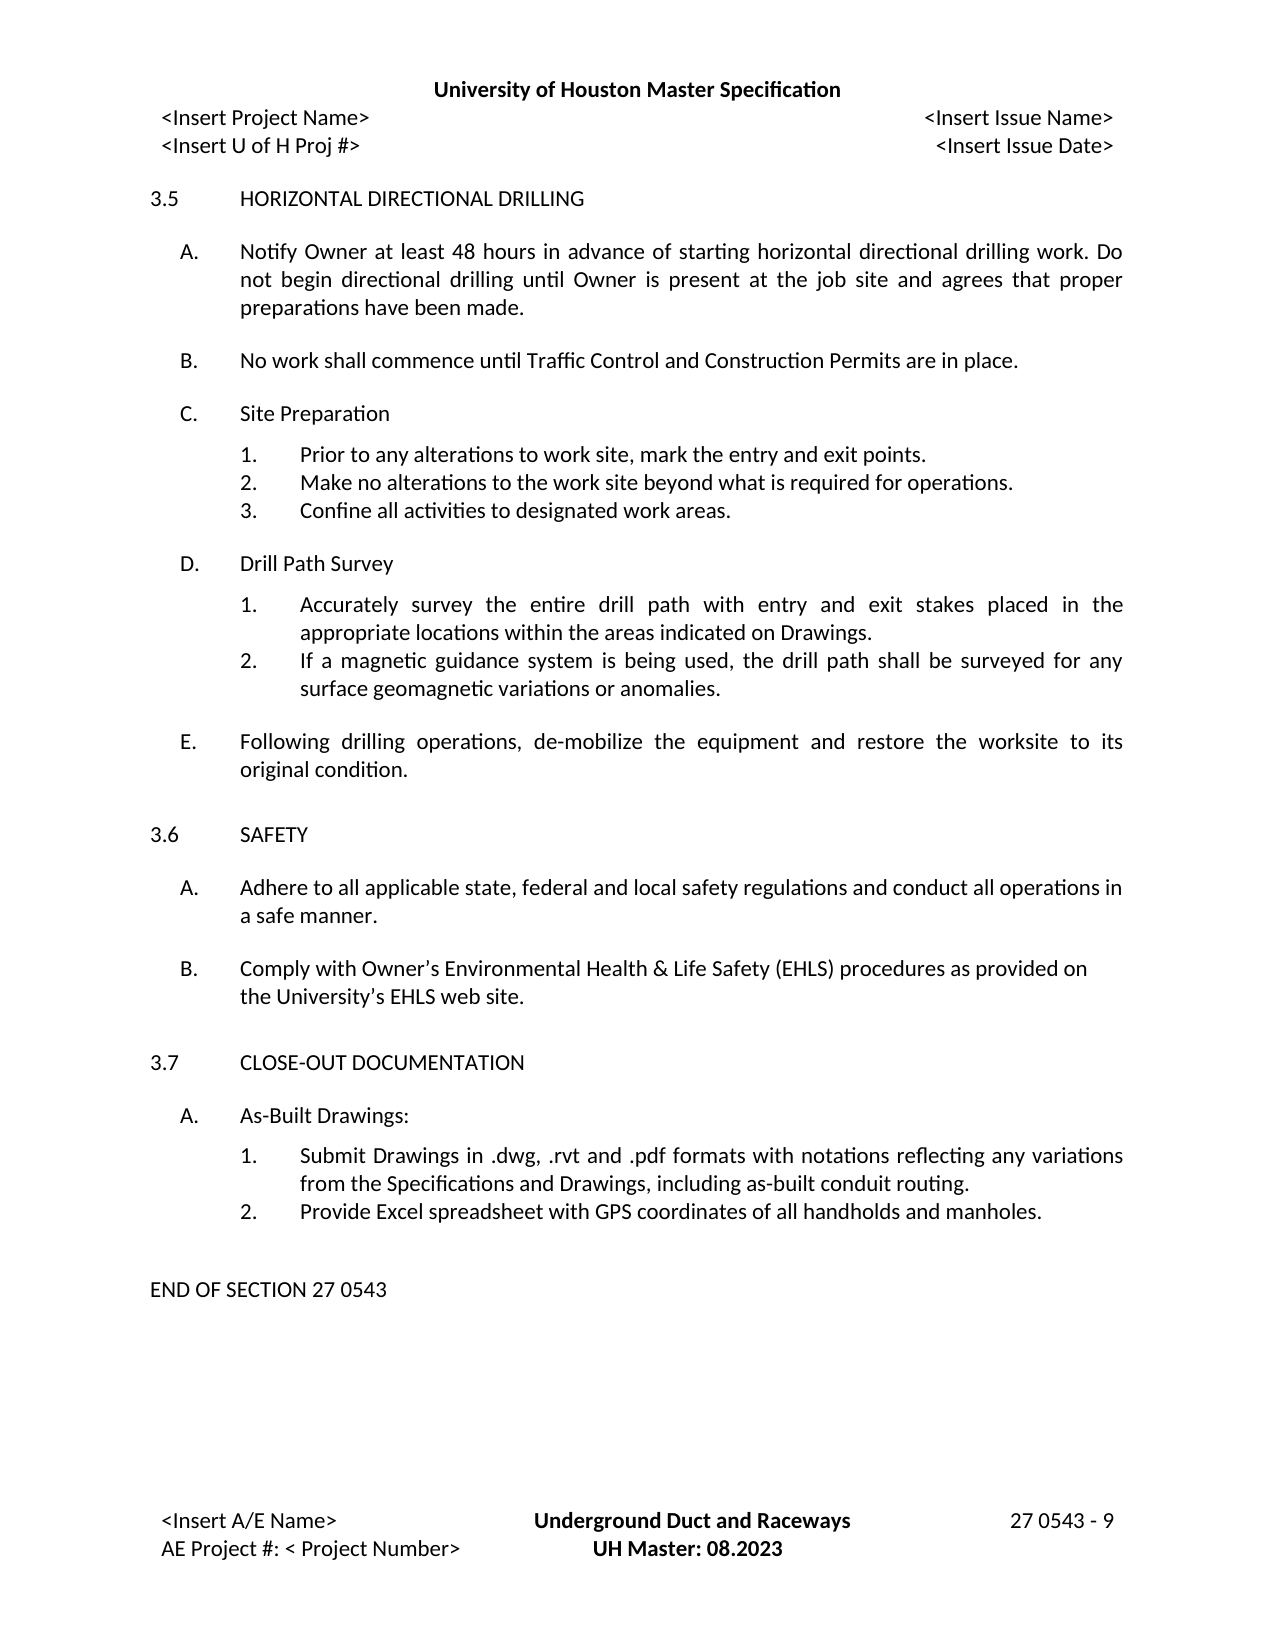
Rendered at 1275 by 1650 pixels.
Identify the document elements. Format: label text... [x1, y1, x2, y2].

text Confine all activities to designated work areas. [240, 496, 1125, 524]
text Submit Drawings in .dwg, .rvt and .pdf formats with notations reflecting any variations from the Specifications and Drawings, including as-built conduit routing. [240, 1141, 1125, 1197]
text CLOSE-OUT DOCUMENTATION [150, 1048, 1125, 1076]
text Comply with Owner’s Environmental Health & Life Safety (EHLS) procedures as provided on the University’s EHLS web site. [180, 954, 1125, 1010]
text Adhere to all applicable state, federal and local safety regulations and conduct all operations in a safe manner. [180, 873, 1125, 929]
text No work shall commence until Traffic Control and Construction Permits are in place. [180, 347, 1125, 374]
text Drill Path Survey [180, 549, 1125, 577]
text If a magnetic guidance system is being used, the drill path shall be surveyed for any surface geomagnetic variations or anomalies. [240, 646, 1125, 702]
text Prior to any alterations to work site, mark the entry and exit points. [240, 440, 1125, 468]
text HORIZONTAL DIRECTIONAL DRILLING [150, 184, 1125, 212]
text Make no alterations to the work site beyond what is required for operations. [240, 468, 1125, 496]
text Site Preparation [180, 399, 1125, 428]
text Notify Owner at least 48 hours in advance of starting horizontal directional drilling work. Do not begin directional drilling until Owner is present at the job site and agrees that proper preparations have been made. [180, 237, 1125, 322]
text Provide Excel spreadsheet with GPS coordinates of all handholds and manholes. [240, 1197, 1125, 1226]
text END OF SECTION 27 0543 [150, 1276, 1125, 1303]
text Following drilling operations, de-mobilize the equipment and restore the worksite to its original condition. [180, 727, 1125, 783]
text Accurately survey the entire drill path with entry and exit stakes placed in the appropriate locations within the areas indicated on Drawings. [240, 590, 1125, 646]
text As-Built Drawings: [180, 1101, 1125, 1129]
text SAFETY [150, 820, 1125, 848]
